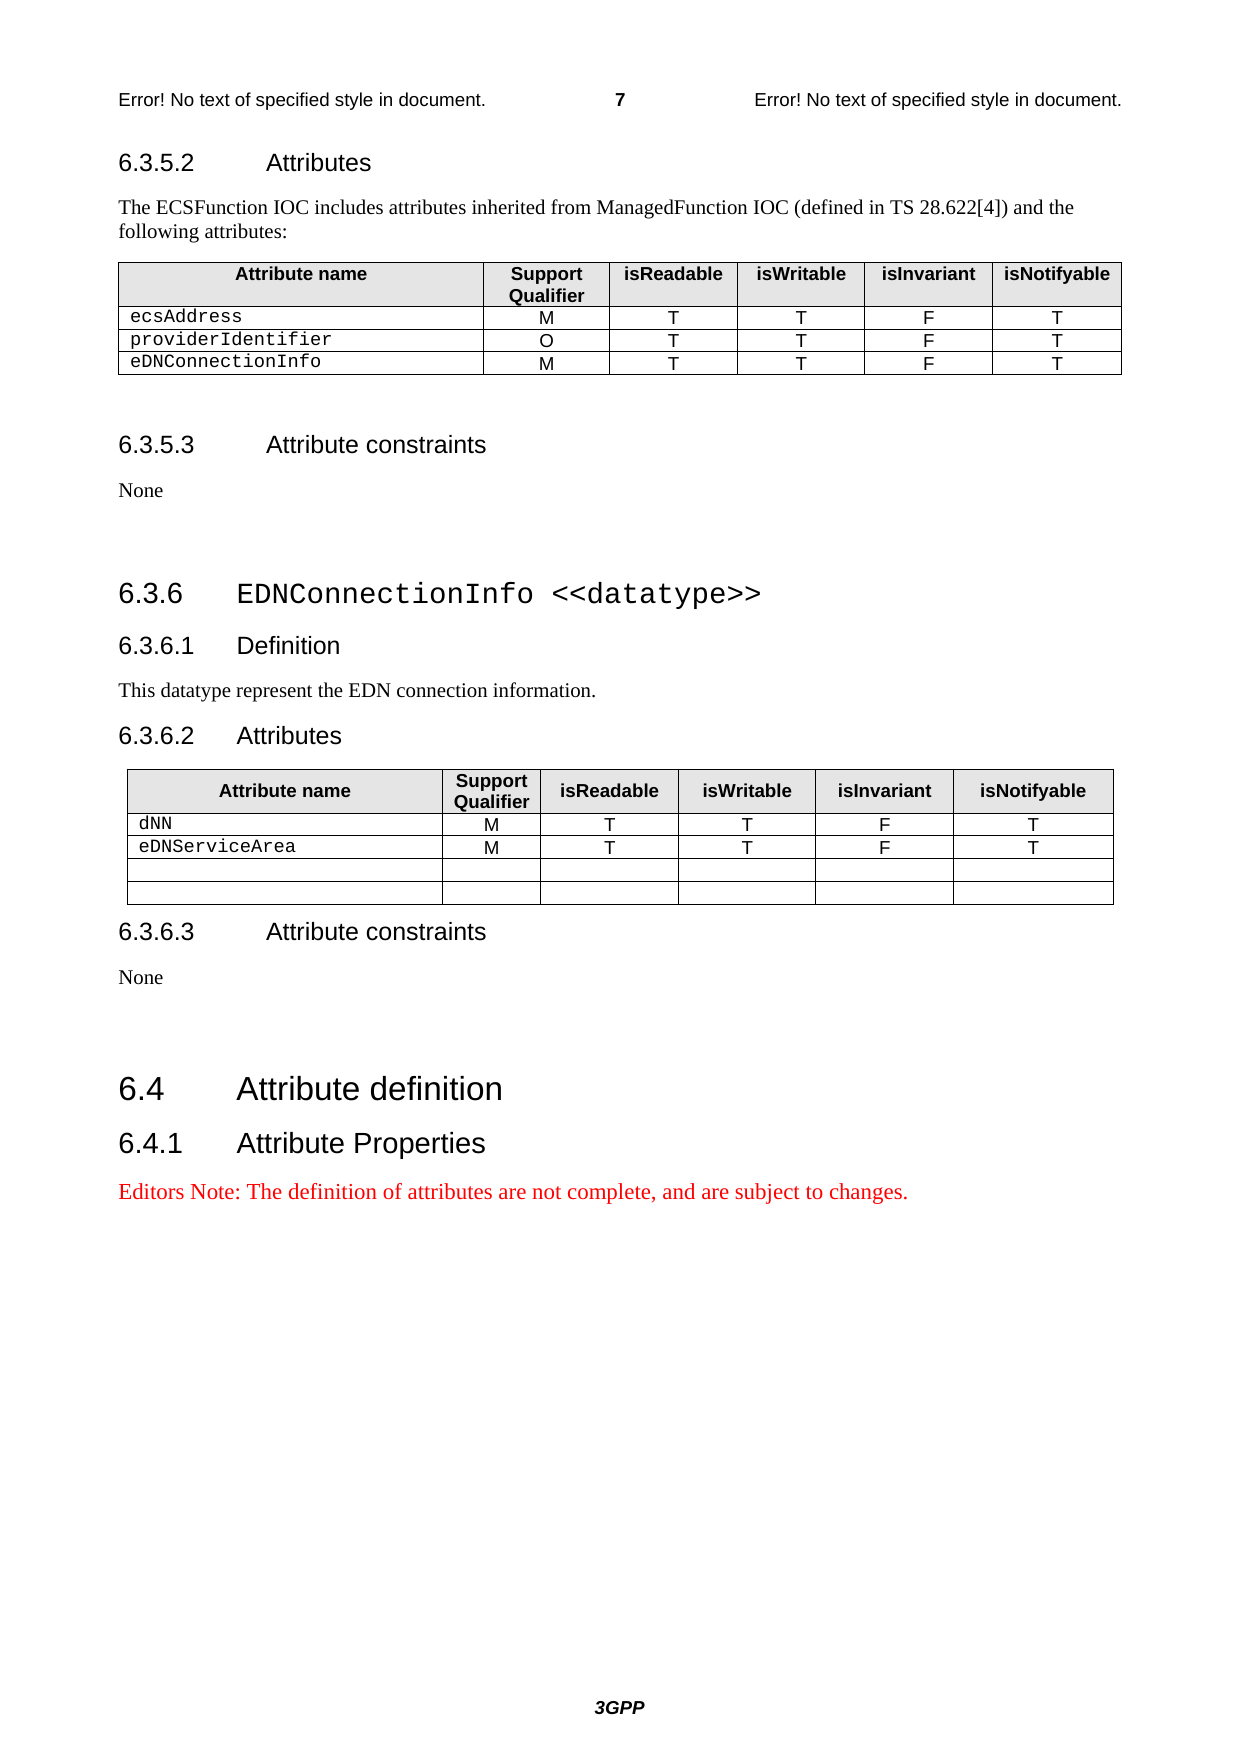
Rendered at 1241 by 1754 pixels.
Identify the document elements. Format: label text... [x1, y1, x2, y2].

text 6.3.6.1 Definition [118, 631, 1122, 659]
table_cell M [484, 352, 609, 374]
text 6.3.6.3 Attribute constraints [118, 917, 1122, 946]
table_cell eDNConnectionInfo [119, 352, 483, 374]
table_cell F [865, 307, 992, 329]
text None [118, 478, 1122, 502]
table_header Support Qualifier [484, 263, 609, 306]
table_header Attribute name [119, 263, 483, 306]
table_cell T [954, 814, 1113, 835]
table_cell [128, 859, 442, 881]
table_cell T [993, 307, 1121, 329]
subtitle 6.3.6 EDNConnectionInfo <<datatype>> [118, 576, 1122, 612]
table_cell T [541, 836, 678, 858]
table_cell eDNServiceArea [128, 836, 442, 858]
table_cell T [993, 352, 1121, 374]
table_cell T [738, 330, 864, 351]
table_cell T [610, 307, 737, 329]
subtitle 6.3.5.2 Attributes [118, 147, 1122, 176]
table_cell providerIdentifier [119, 330, 483, 351]
table_cell [541, 859, 678, 881]
table_cell T [679, 814, 815, 835]
table_cell F [865, 352, 992, 374]
table_header isNotifyable [993, 263, 1121, 306]
text 6.4.1 Attribute Properties [118, 1126, 1122, 1160]
subtitle 6.3.5.3 Attribute constraints [118, 430, 1122, 459]
table_cell M [443, 836, 540, 858]
table_header Support Qualifier [443, 770, 540, 813]
table_header isInvariant [816, 770, 953, 813]
table_cell [954, 859, 1113, 881]
table_cell T [738, 307, 864, 329]
table_cell T [679, 836, 815, 858]
table_header Attribute name [128, 770, 442, 813]
table_cell F [816, 836, 953, 858]
table_cell T [610, 352, 737, 374]
text Editors Note: The definition of attributes are not complete, and are subject to changes. [118, 1178, 1122, 1205]
table_cell O [484, 330, 609, 351]
text 6.3.6.2 Attributes [118, 721, 1122, 750]
table_cell [541, 882, 678, 903]
table_header isReadable [610, 263, 737, 306]
table_header isWritable [738, 263, 864, 306]
table_cell [443, 882, 540, 903]
text None [118, 964, 1122, 989]
subtitle 6.4 Attribute definition [118, 1069, 1122, 1107]
table_cell F [816, 814, 953, 835]
table_cell ecsAddress [119, 307, 483, 329]
table_header isNotifyable [954, 770, 1113, 813]
table_cell M [484, 307, 609, 329]
table_cell F [865, 330, 992, 351]
table_cell [443, 859, 540, 881]
table_cell [679, 882, 815, 903]
table_cell [816, 882, 953, 903]
table_cell [954, 882, 1113, 903]
text The ECSFunction IOC includes attributes inherited from ManagedFunction IOC (defined in TS 28.622[4]) and the following attributes: [118, 195, 1122, 243]
table_cell [816, 859, 953, 881]
table_cell T [610, 330, 737, 351]
table_cell T [954, 836, 1113, 858]
table_header isWritable [679, 770, 815, 813]
table_cell T [993, 330, 1121, 351]
table_header isReadable [541, 770, 678, 813]
table_cell T [541, 814, 678, 835]
text This datatype represent the EDN connection information. [118, 678, 1122, 702]
table_cell M [443, 814, 540, 835]
table_cell dNN [128, 814, 442, 835]
table_cell [679, 859, 815, 881]
table_header isInvariant [865, 263, 992, 306]
table_cell T [738, 352, 864, 374]
table_cell [128, 882, 442, 903]
